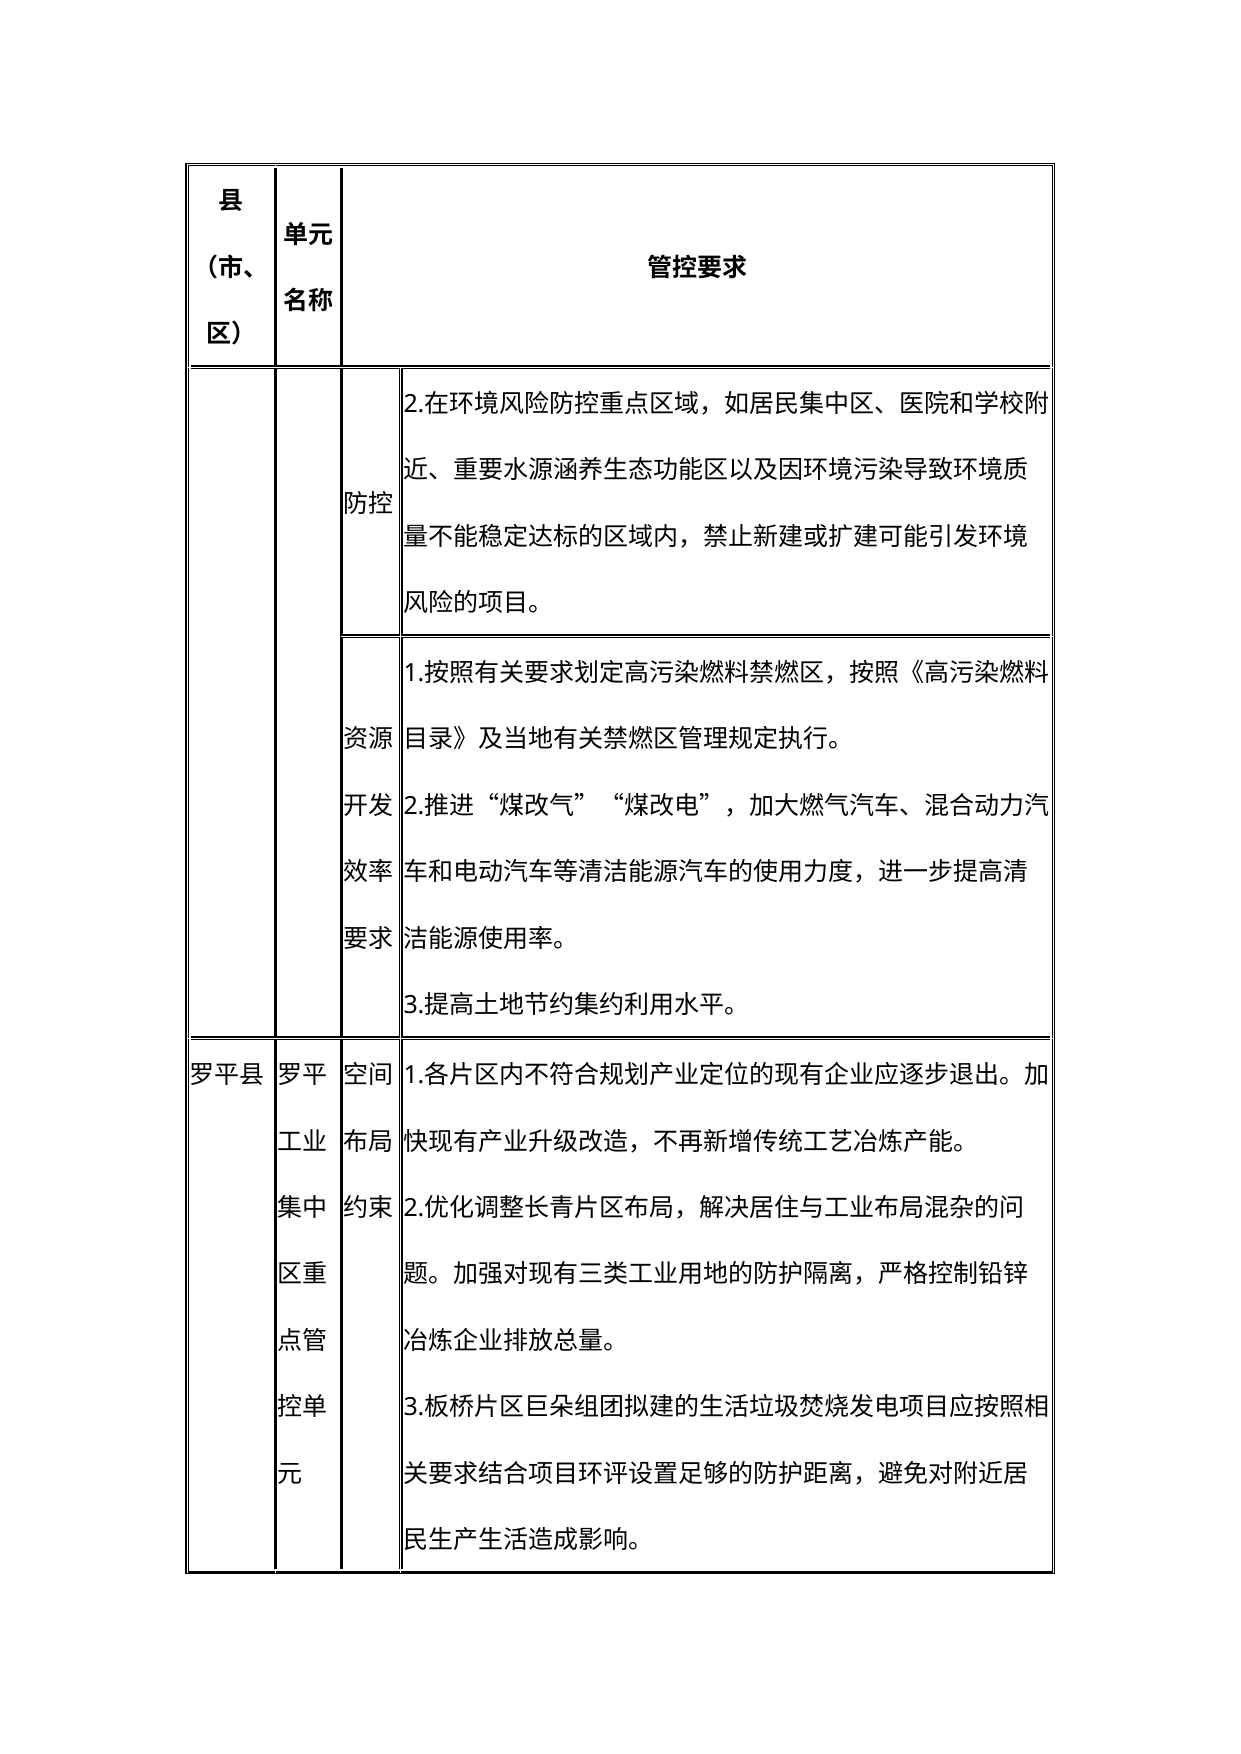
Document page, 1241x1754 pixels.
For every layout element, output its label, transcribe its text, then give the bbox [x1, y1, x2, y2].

table_cell 资源开发效率要求 [343, 638, 399, 1036]
table_header 单元名称 [275, 166, 341, 365]
table_cell 罗平县 [189, 1036, 275, 1571]
table_cell 罗平工业集中区重点管控单元 [275, 1040, 341, 1571]
table_header 县（市、区） [189, 166, 275, 365]
table_cell 1.按照有关要求划定高污染燃料禁燃区，按照《高污染燃料目录》及当地有关禁燃区管理规定执行。 2.推进“煤改气”“煤改电”，加大燃气汽车、混合动力汽车和电动汽车等清洁能源汽车的使用力度，进一步提高清洁能源使用率。 3.提高土地节约集约利用水平。 [403, 634, 1052, 1036]
table_cell 1.各片区内不符合规划产业定位的现有企业应逐步退出。加快现有产业升级改造，不再新增传统工艺冶炼产能。 2.优化调整长青片区布局，解决居住与工业布局混杂的问题。加强对现有三类工业用地的防护隔离，严格控制铅锌冶炼企业排放总量。 3.板桥片区巨朵组团拟建的生活垃圾焚烧发电项目应按照相关要求结合项目环评设置足够的防护距离，避免对附近居民生产生活造成影响。 [401, 1036, 1052, 1571]
table_cell 空间布局约束 [341, 1036, 401, 1571]
table_header 管控要求 [341, 166, 1052, 365]
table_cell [403, 365, 1052, 634]
table_cell 环境风险防控 [343, 369, 399, 634]
